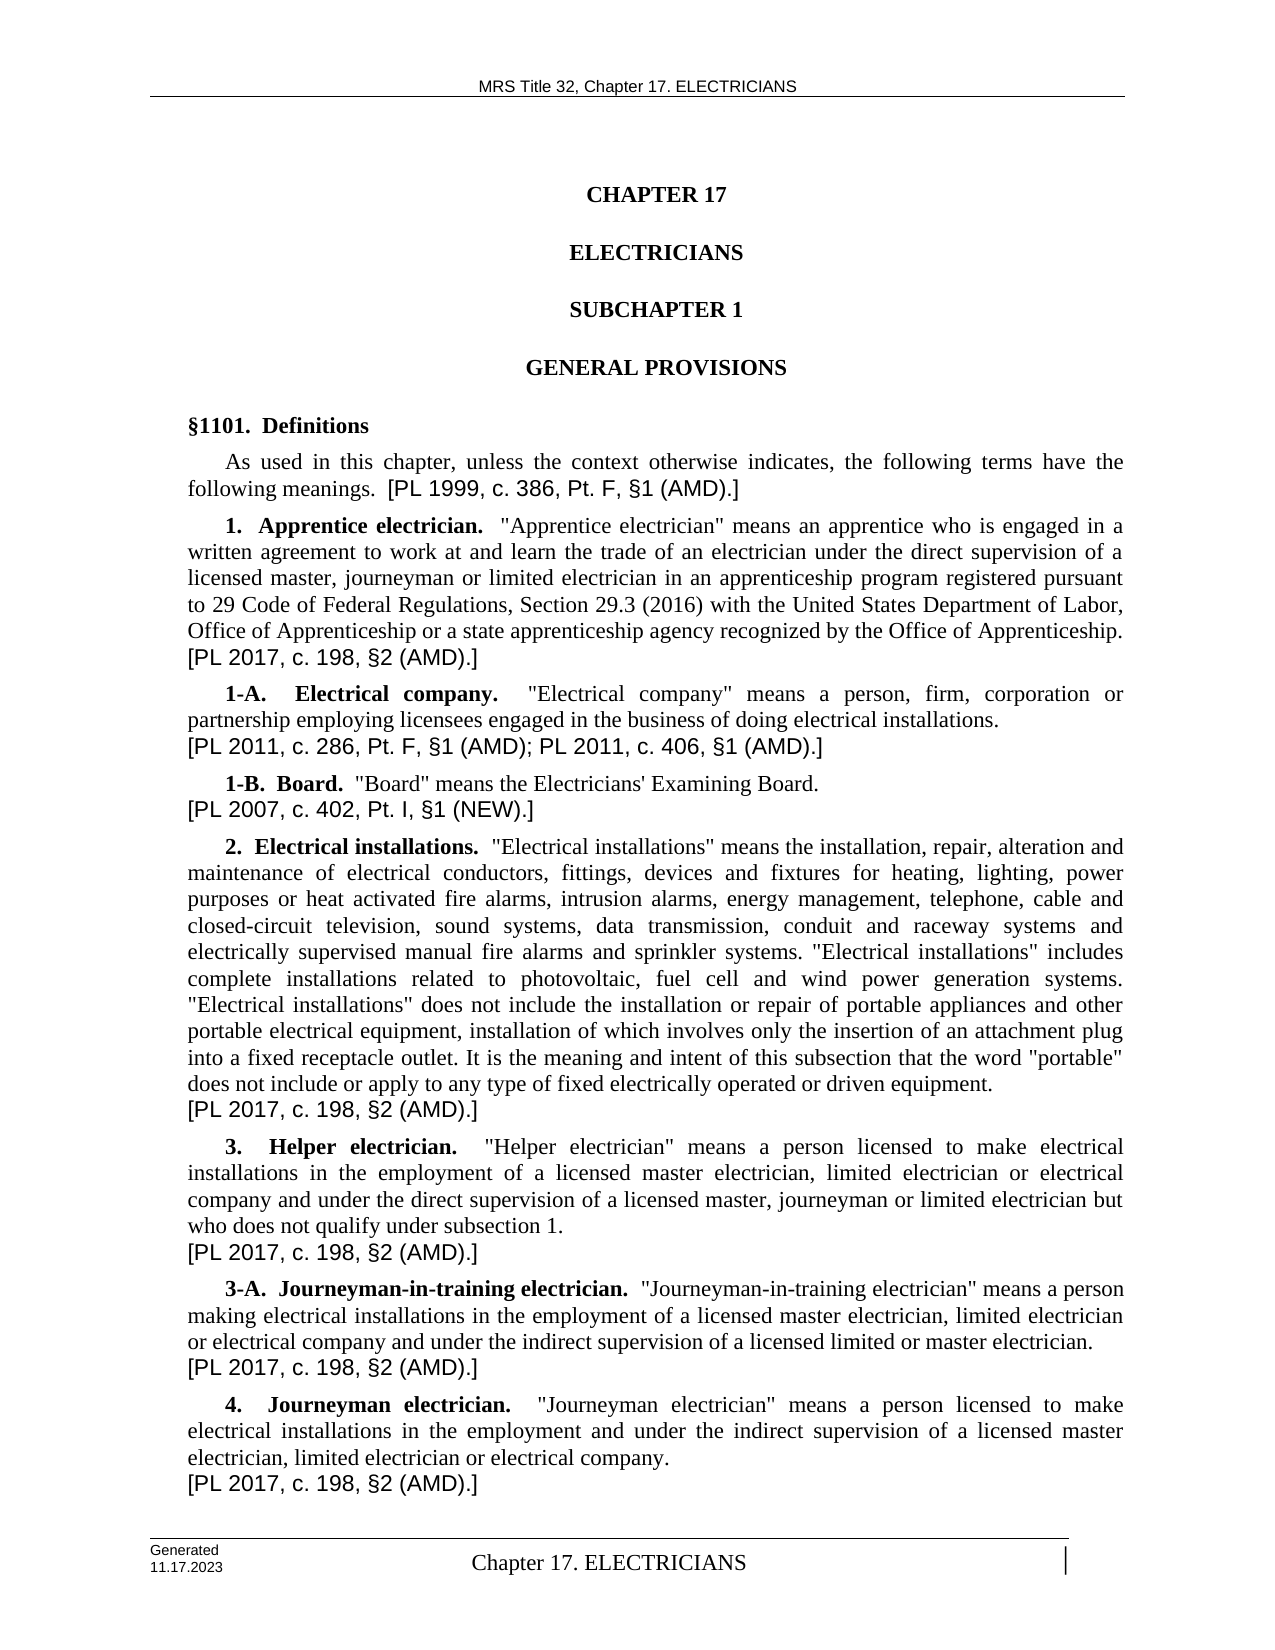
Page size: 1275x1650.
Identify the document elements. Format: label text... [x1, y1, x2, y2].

text [PL 2017, c. 198, §2 (AMD).] [187, 1470, 1125, 1497]
text [PL 2017, c. 198, §2 (AMD).] [187, 1238, 1125, 1265]
text CHAPTER 17 [187, 181, 1125, 208]
text [PL 2017, c. 198, §2 (AMD).] [187, 643, 1125, 670]
text As used in this chapter, unless the context otherwise indicates, the following terms have the following meanings. [PL 1999, c. 386, Pt. F, §1 (AMD).] [187, 448, 1125, 501]
text [PL 2011, c. 286, Pt. F, §1 (AMD); PL 2011, c. 406, §1 (AMD).] [187, 733, 1125, 759]
text 1. Apprentice electrician. "Apprentice electrician" means an apprentice who is engaged in a written agreement to work at and learn the trade of an electrician under the direct supervision of a licensed master, journeyman or limited electrician in an apprenticeship program registered pursuant to 29 Code of Federal Regulations, Section 29.3 (2016) with the United States Department of Labor, Office of Apprenticeship or a state apprenticeship agency recognized by the Office of Apprenticeship. [187, 512, 1125, 643]
text GENERAL PROVISIONS [187, 354, 1125, 380]
text 4. Journeyman electrician. "Journeyman electrician" means a person licensed to make electrical installations in the employment and under the indirect supervision of a licensed master electrician, limited electrician or electrical company. [187, 1391, 1125, 1470]
text [PL 2017, c. 198, §2 (AMD).] [187, 1354, 1125, 1381]
text SUBCHAPTER 1 [187, 296, 1125, 323]
text [PL 2017, c. 198, §2 (AMD).] [187, 1096, 1125, 1123]
text [PL 2007, c. 402, Pt. I, §1 (NEW).] [187, 796, 1125, 822]
text 2. Electrical installations. "Electrical installations" means the installation, repair, alteration and maintenance of electrical conductors, fittings, devices and fixtures for heating, lighting, power purposes or heat activated fire alarms, intrusion alarms, energy management, telephone, cable and closed-circuit television, sound systems, data transmission, conduit and raceway systems and electrically supervised manual fire alarms and sprinkler systems. "Electrical installations" includes complete installations related to photovoltaic, fuel cell and wind power generation systems. "Electrical installations" does not include the installation or repair of portable appliances and other portable electrical equipment, installation of which involves only the insertion of an attachment plug into a fixed receptacle outlet. It is the meaning and intent of this subsection that the word "portable" does not include or apply to any type of fixed electrically operated or driven equipment. [187, 833, 1125, 1096]
text 1-A. Electrical company. "Electrical company" means a person, firm, corporation or partnership employing licensees engaged in the business of doing electrical installations. [187, 680, 1125, 733]
text 1-B. Board. "Board" means the Electricians' Examining Board. [187, 770, 1125, 796]
text 3. Helper electrician. "Helper electrician" means a person licensed to make electrical installations in the employment of a licensed master electrician, limited electrician or electrical company and under the direct supervision of a licensed master, journeyman or limited electrician but who does not qualify under subsection 1. [187, 1133, 1125, 1238]
text 3-A. Journeyman-in-training electrician. "Journeyman-in-training electrician" means a person making electrical installations in the employment of a licensed master electrician, limited electrician or electrical company and under the indirect supervision of a licensed limited or master electrician. [187, 1275, 1125, 1354]
text §1101. Definitions [187, 412, 1125, 438]
text ELECTRICIANS [187, 239, 1125, 265]
